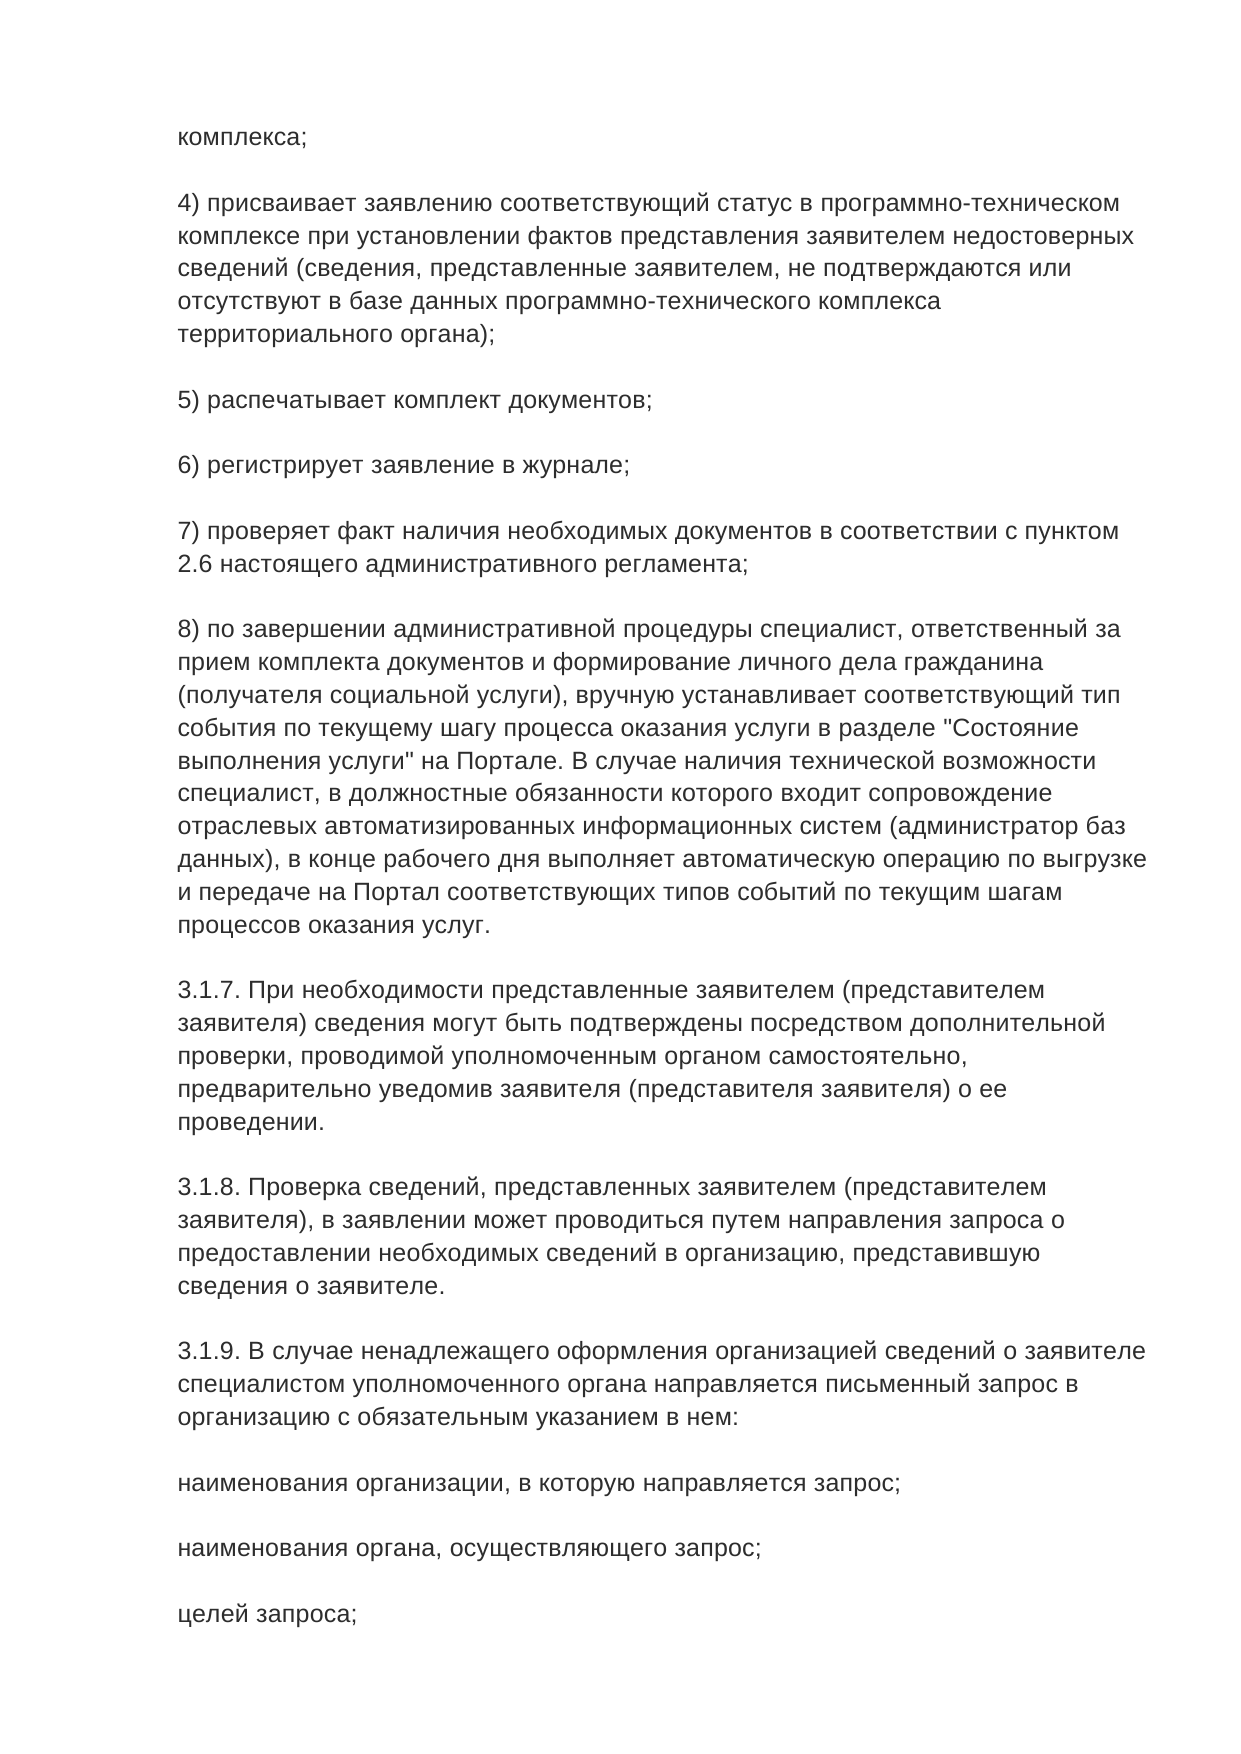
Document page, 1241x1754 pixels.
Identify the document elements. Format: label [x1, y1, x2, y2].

text [177, 118, 1152, 1627]
